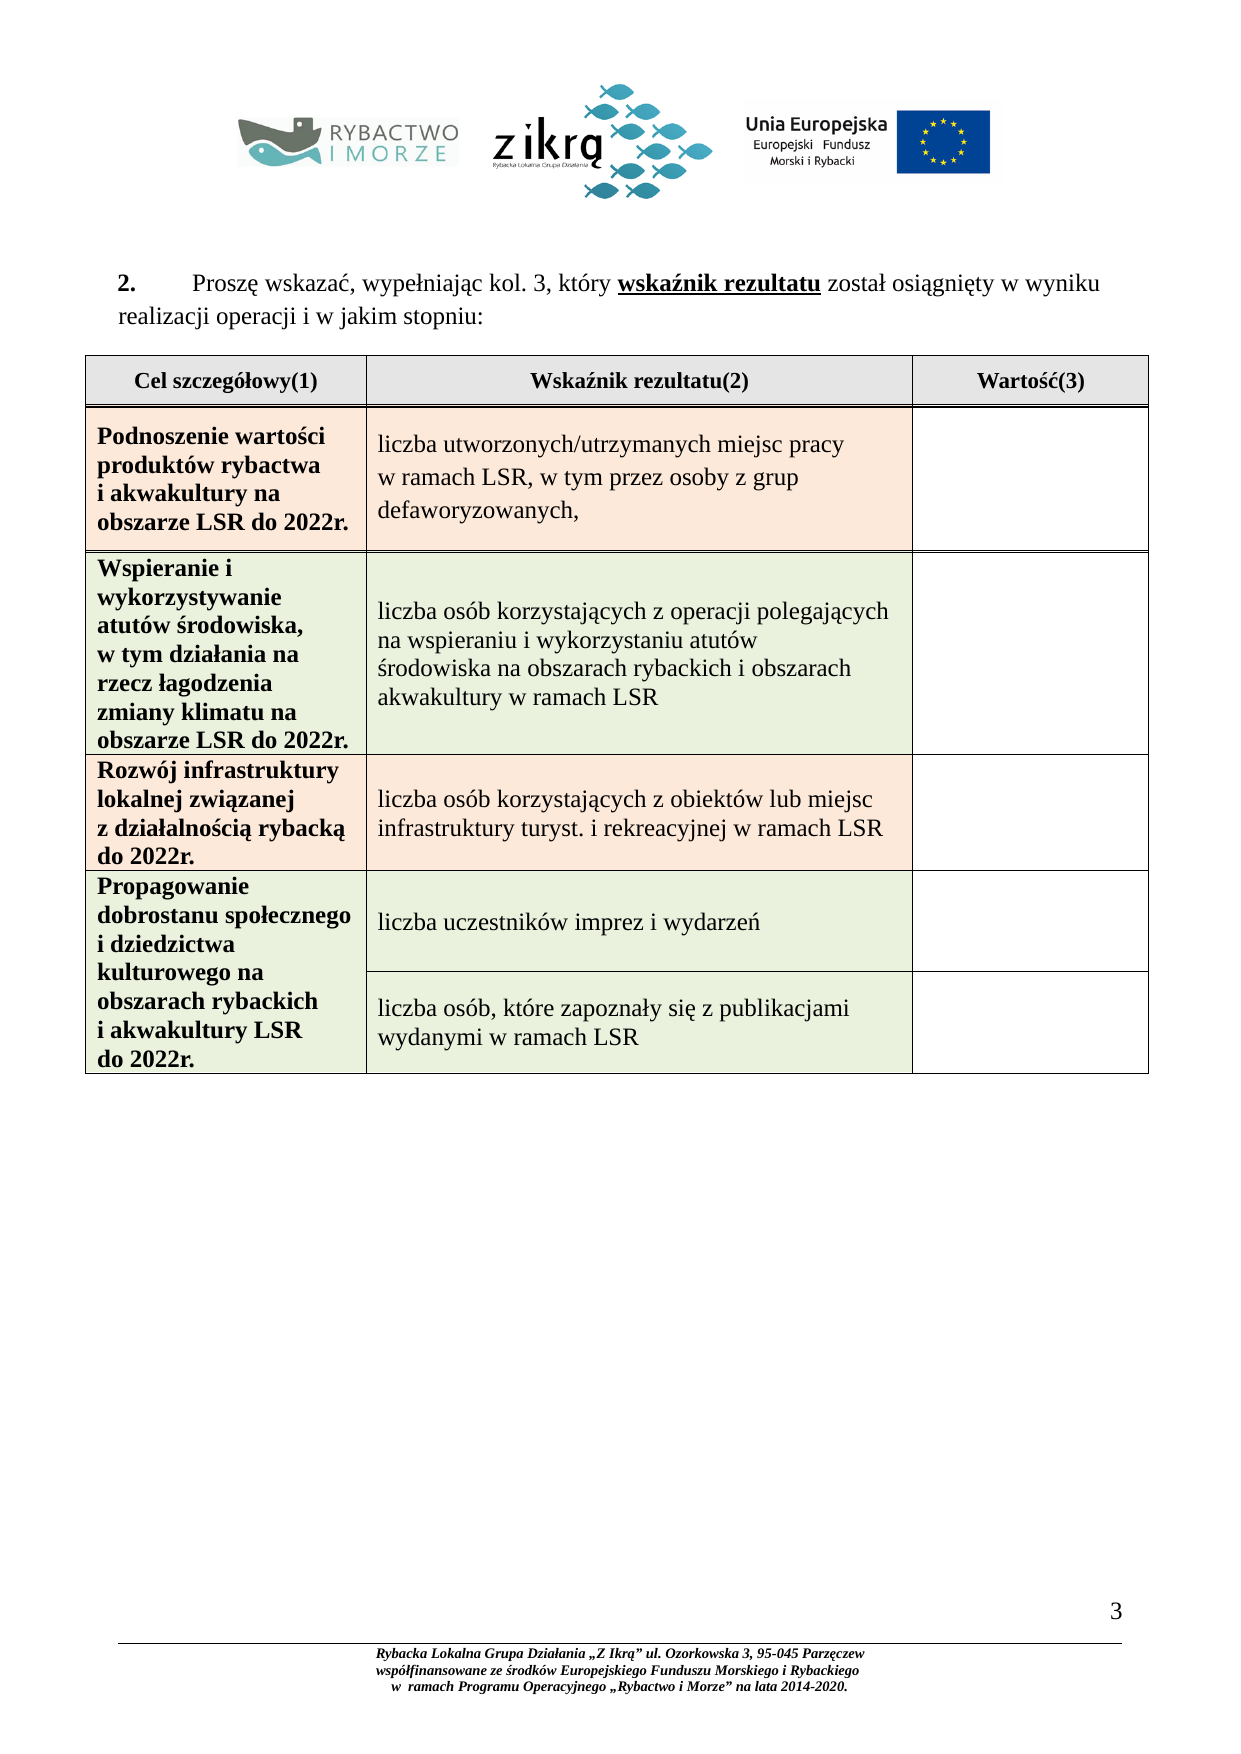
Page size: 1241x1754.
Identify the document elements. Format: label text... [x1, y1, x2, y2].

table_cell [913, 408, 1148, 550]
list Proszę wskazać, wypełniając kol. 3, który wskaźnik rezultatu został osiągnięty w wyniku realizacji operacji i w jakim stopniu: [117, 268, 1122, 330]
table_cell [913, 553, 1148, 754]
table_cell liczba osób korzystających z operacji polegających na wspieraniu i wykorzystaniu atutów środowiska na obszarach rybackich i obszarach akwakultury w ramach LSR [367, 553, 912, 754]
table_cell [913, 972, 1148, 1072]
picture [237, 73, 1003, 211]
table_cell Rozwój infrastruktury lokalnej związanej z działalnością rybacką do 2022r. [86, 755, 366, 870]
table_cell [913, 871, 1148, 971]
table_cell liczba utworzonych/utrzymanych miejsc pracy w ramach LSR, w tym przez osoby z grup defaworyzowanych, [367, 408, 912, 550]
table_cell Propagowanie dobrostanu społecznego i dziedzictwa kulturowego na obszarach rybackich i akwakultury LSR do 2022r. [86, 871, 366, 1072]
table_cell liczba osób korzystających z obiektów lub miejsc infrastruktury turyst. i rekreacyjnej w ramach LSR [367, 755, 912, 870]
table_header Wartość(3) [913, 356, 1148, 404]
table_header Wskaźnik rezultatu(2) [367, 356, 912, 404]
table_cell Wspieranie i wykorzystywanie atutów środowiska, w tym działania na rzecz łagodzenia zmiany klimatu na obszarze LSR do 2022r. [86, 553, 366, 754]
table_cell Podnoszenie wartości produktów rybactwa i akwakultury na obszarze LSR do 2022r. [86, 408, 366, 550]
table_cell liczba osób, które zapoznały się z publikacjami wydanymi w ramach LSR [367, 972, 912, 1072]
table_cell liczba uczestników imprez i wydarzeń [367, 871, 912, 971]
table_cell [913, 755, 1148, 870]
table_header Cel szczegółowy(1) [86, 356, 366, 404]
